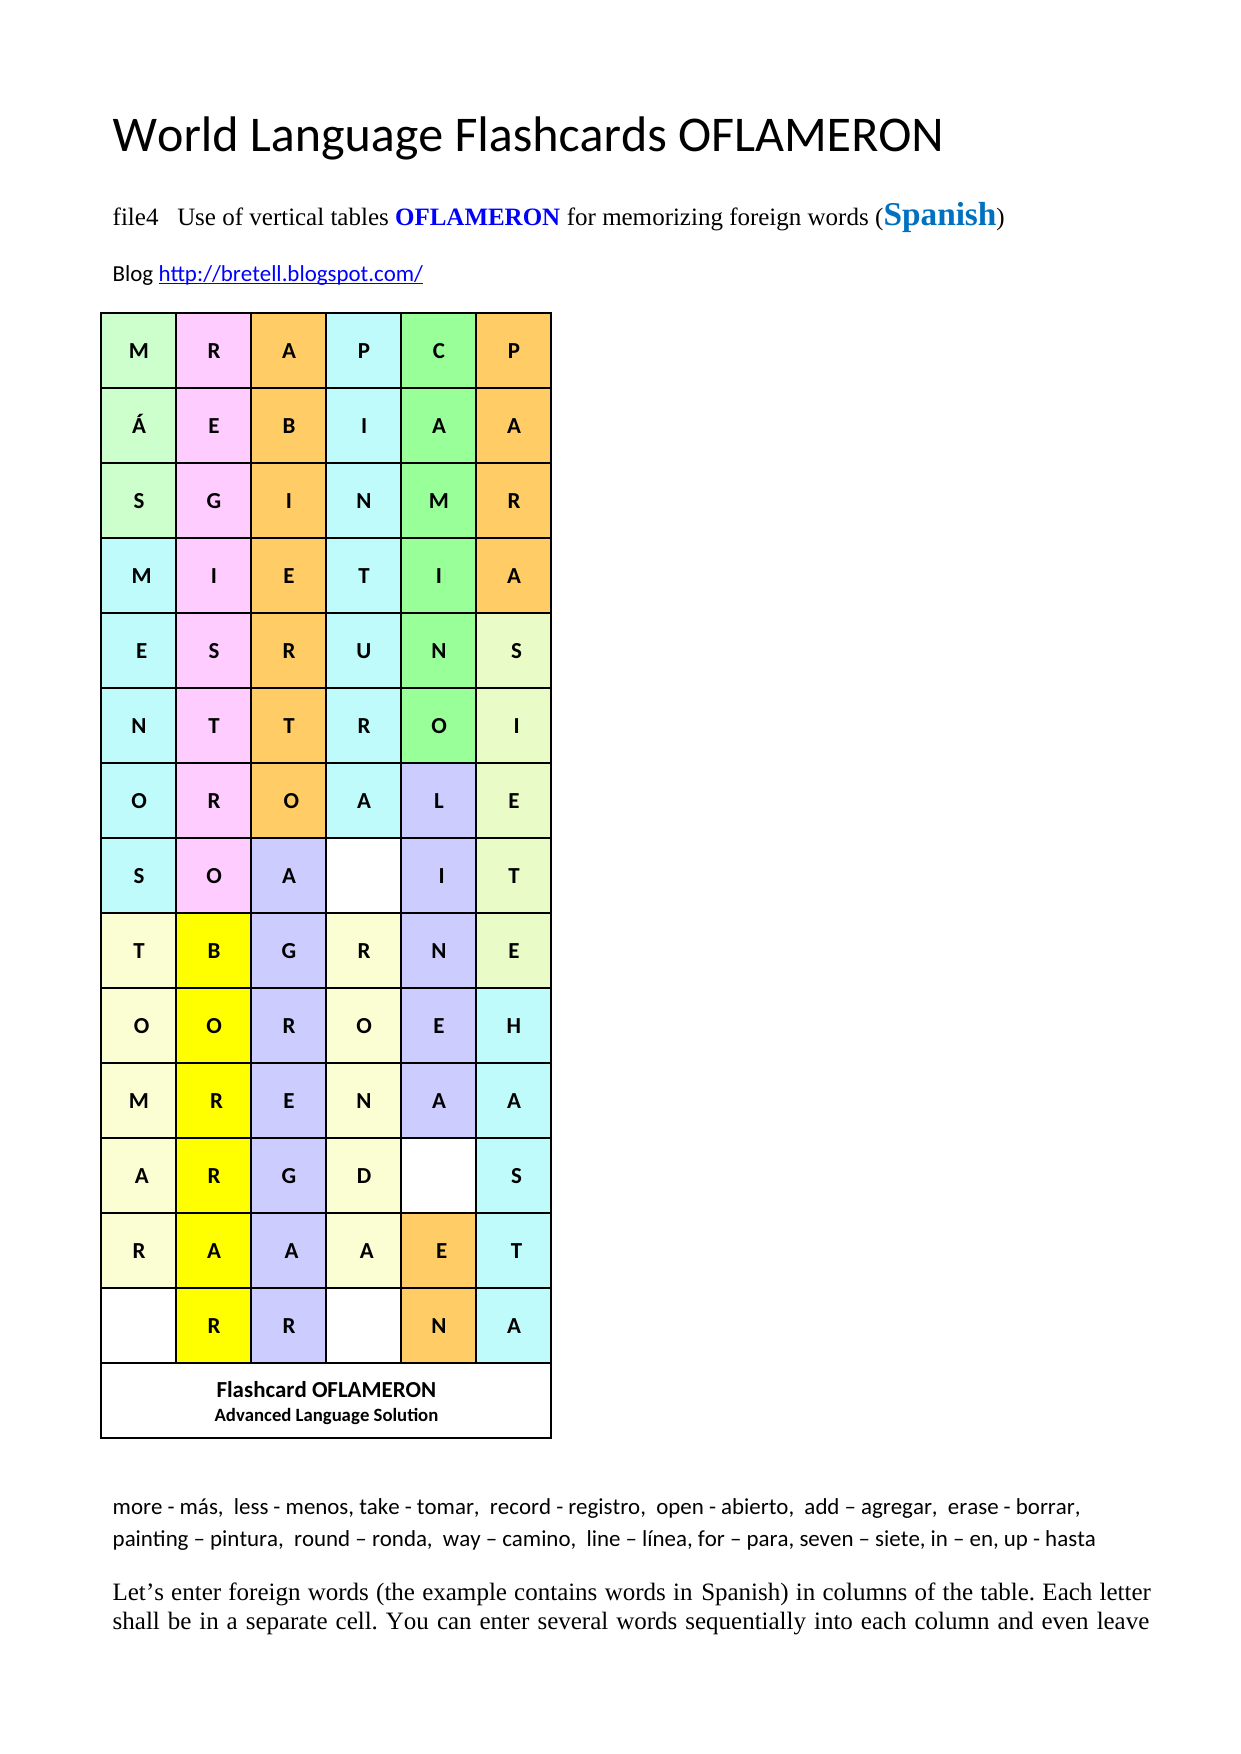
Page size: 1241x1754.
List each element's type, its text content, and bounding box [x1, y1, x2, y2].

table_cell G [252, 1139, 325, 1212]
table_cell E [477, 764, 550, 837]
table_cell I [402, 839, 475, 912]
table_cell D [327, 1139, 400, 1212]
table_cell L [402, 764, 475, 837]
table_cell A [477, 1289, 550, 1362]
table_cell S [102, 839, 175, 912]
table_cell A [402, 1064, 475, 1137]
table_cell R [177, 1139, 250, 1212]
table_cell O [177, 989, 250, 1062]
table_cell R [177, 1289, 250, 1362]
table_cell E [402, 1214, 475, 1287]
table_cell R [177, 764, 250, 837]
table_cell A [477, 1064, 550, 1137]
table_cell A [177, 1214, 250, 1287]
table_header R [177, 314, 250, 387]
table_cell I [327, 389, 400, 462]
table_cell I [252, 464, 325, 537]
table_header P [477, 314, 550, 387]
table_cell A [102, 1139, 175, 1212]
table_cell B [177, 914, 250, 987]
table_cell A [477, 389, 550, 462]
table_cell E [177, 389, 250, 462]
table_cell E [477, 914, 550, 987]
text World Language Flashcards OFLAMERON [112, 103, 1152, 164]
table_cell O [252, 764, 325, 837]
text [112, 1577, 1152, 1635]
table_cell E [402, 989, 475, 1062]
table_cell T [477, 1214, 550, 1287]
table_cell S [477, 1139, 550, 1212]
table_cell T [327, 539, 400, 612]
table_cell [102, 1289, 175, 1362]
table_cell O [327, 989, 400, 1062]
table_cell S [477, 614, 550, 687]
table_cell S [177, 614, 250, 687]
table_cell M [102, 1064, 175, 1137]
table_cell T [252, 689, 325, 762]
table_header M [102, 314, 175, 387]
table_header P [327, 314, 400, 387]
text file4 Use of vertical tables OFLAMERON for memorizing foreign words (Spanish) [112, 194, 1152, 232]
table_cell R [252, 1289, 325, 1362]
table_cell [402, 1139, 475, 1212]
table_cell R [252, 989, 325, 1062]
table_cell E [102, 614, 175, 687]
table_cell A [402, 389, 475, 462]
table_cell T [477, 839, 550, 912]
table_cell O [177, 839, 250, 912]
table_cell N [327, 464, 400, 537]
table_cell M [102, 539, 175, 612]
table_cell Flashcard OFLAMERON Advanced Language Solution [102, 1364, 550, 1437]
table_cell O [402, 689, 475, 762]
table_cell Á [102, 389, 175, 462]
table_cell S [102, 464, 175, 537]
table_cell R [102, 1214, 175, 1287]
table_cell O [102, 989, 175, 1062]
table_cell I [177, 539, 250, 612]
table_cell N [402, 614, 475, 687]
table_cell N [102, 689, 175, 762]
table_header A [252, 314, 325, 387]
table_cell R [477, 464, 550, 537]
table_cell H [477, 989, 550, 1062]
table_cell T [177, 689, 250, 762]
table_cell R [327, 689, 400, 762]
table_header C [402, 314, 475, 387]
table_cell N [327, 1064, 400, 1137]
table_cell A [477, 539, 550, 612]
table_cell I [402, 539, 475, 612]
table_cell O [102, 764, 175, 837]
table_cell I [477, 689, 550, 762]
table_cell U [327, 614, 400, 687]
table_cell A [252, 839, 325, 912]
table_cell T [102, 914, 175, 987]
table_cell N [402, 914, 475, 987]
table_cell B [252, 389, 325, 462]
text more - más, less - menos, take - tomar, record - registro, open - abierto, add – agregar, erase - borrar, painting – pintura, round – ronda, way – camino, line – línea, for – para, seven – siete, in – en, up - hasta [112, 1492, 1152, 1552]
table_cell G [252, 914, 325, 987]
table_cell [327, 839, 400, 912]
table_cell R [177, 1064, 250, 1137]
table_cell E [252, 1064, 325, 1137]
table_cell M [402, 464, 475, 537]
table_cell E [252, 539, 325, 612]
table_cell A [252, 1214, 325, 1287]
text Blog http://bretell.blogspot.com/ [112, 259, 1152, 287]
table_cell [327, 1289, 400, 1362]
table_cell N [402, 1289, 475, 1362]
table_cell G [177, 464, 250, 537]
table_cell A [327, 764, 400, 837]
table_cell R [327, 914, 400, 987]
table_cell A [327, 1214, 400, 1287]
table_cell R [252, 614, 325, 687]
